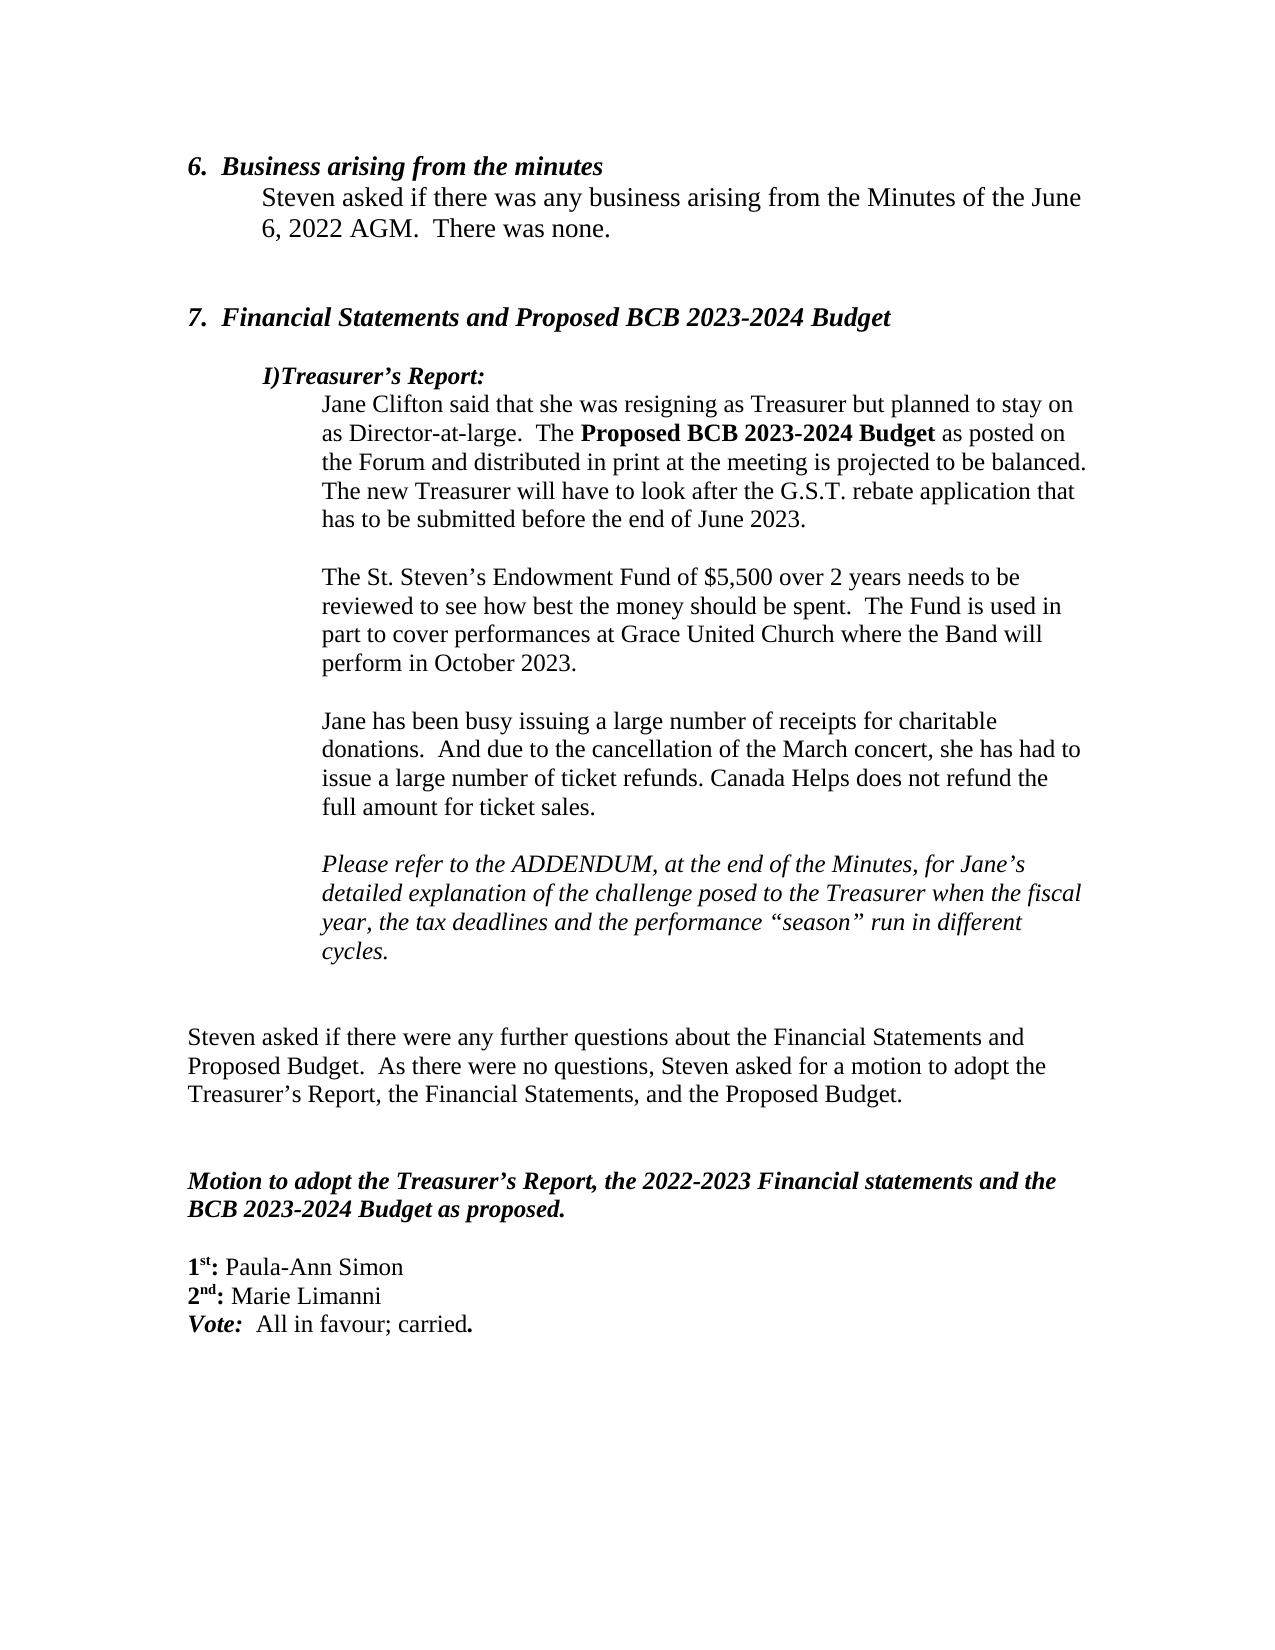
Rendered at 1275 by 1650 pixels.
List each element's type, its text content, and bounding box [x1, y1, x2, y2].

text 6. Business arising from the minutes [187, 150, 1087, 181]
list The St. Steven’s Endowment Fund of $5,500 over 2 years needs to be reviewed to see how best the money should be spent. The Fund is used in part to cover performances at Grace United Church where the Band will [322, 562, 1087, 648]
list perform in October 2023. [322, 648, 1087, 677]
list Please refer to the ADDENDUM, at the end of the Minutes, for Jane’s detailed explanation of the challenge posed to the Treasurer when the fiscal year, the tax deadlines and the performance “season” run in different cycles. [322, 849, 1087, 964]
list Steven asked if there were any further questions about the Financial Statements and Proposed Budget. As there were no questions, Steven asked for a motion to adopt the Treasurer’s Report, the Financial Statements, and the Proposed Budget. [187, 1022, 1087, 1108]
list Jane Clifton said that she was resigning as Treasurer but planned to stay on as Director-at-large. The Proposed BCB 2023-2024 Budget as posted on the Forum and distributed in print at the meeting is projected to be balanced. The new Treasurer will have to look after the G.S.T. rebate application that has to be submitted before the end of June 2023. [322, 389, 1087, 533]
text Vote: All in favour; carried. [187, 1309, 1087, 1338]
text 1st: Paula-Ann Simon [187, 1252, 1087, 1281]
text 7. Financial Statements and Proposed BCB 2023-2024 Budget [187, 301, 1087, 332]
text Steven asked if there was any business arising from the Minutes of the June 6, 2022 AGM. There was none. [261, 181, 1087, 243]
list full amount for ticket sales. [322, 792, 1087, 821]
text 2nd: Marie Limanni [187, 1281, 1087, 1309]
text I)Treasurer’s Report: [187, 361, 1087, 389]
list Jane has been busy issuing a large number of receipts for charitable donations. And due to the cancellation of the March concert, she has had to issue a large number of ticket refunds. Canada Helps does not refund the [322, 706, 1087, 792]
text Motion to adopt the Treasurer’s Report, the 2022-2023 Financial statements and the BCB 2023-2024 Budget as proposed. [187, 1166, 1087, 1223]
